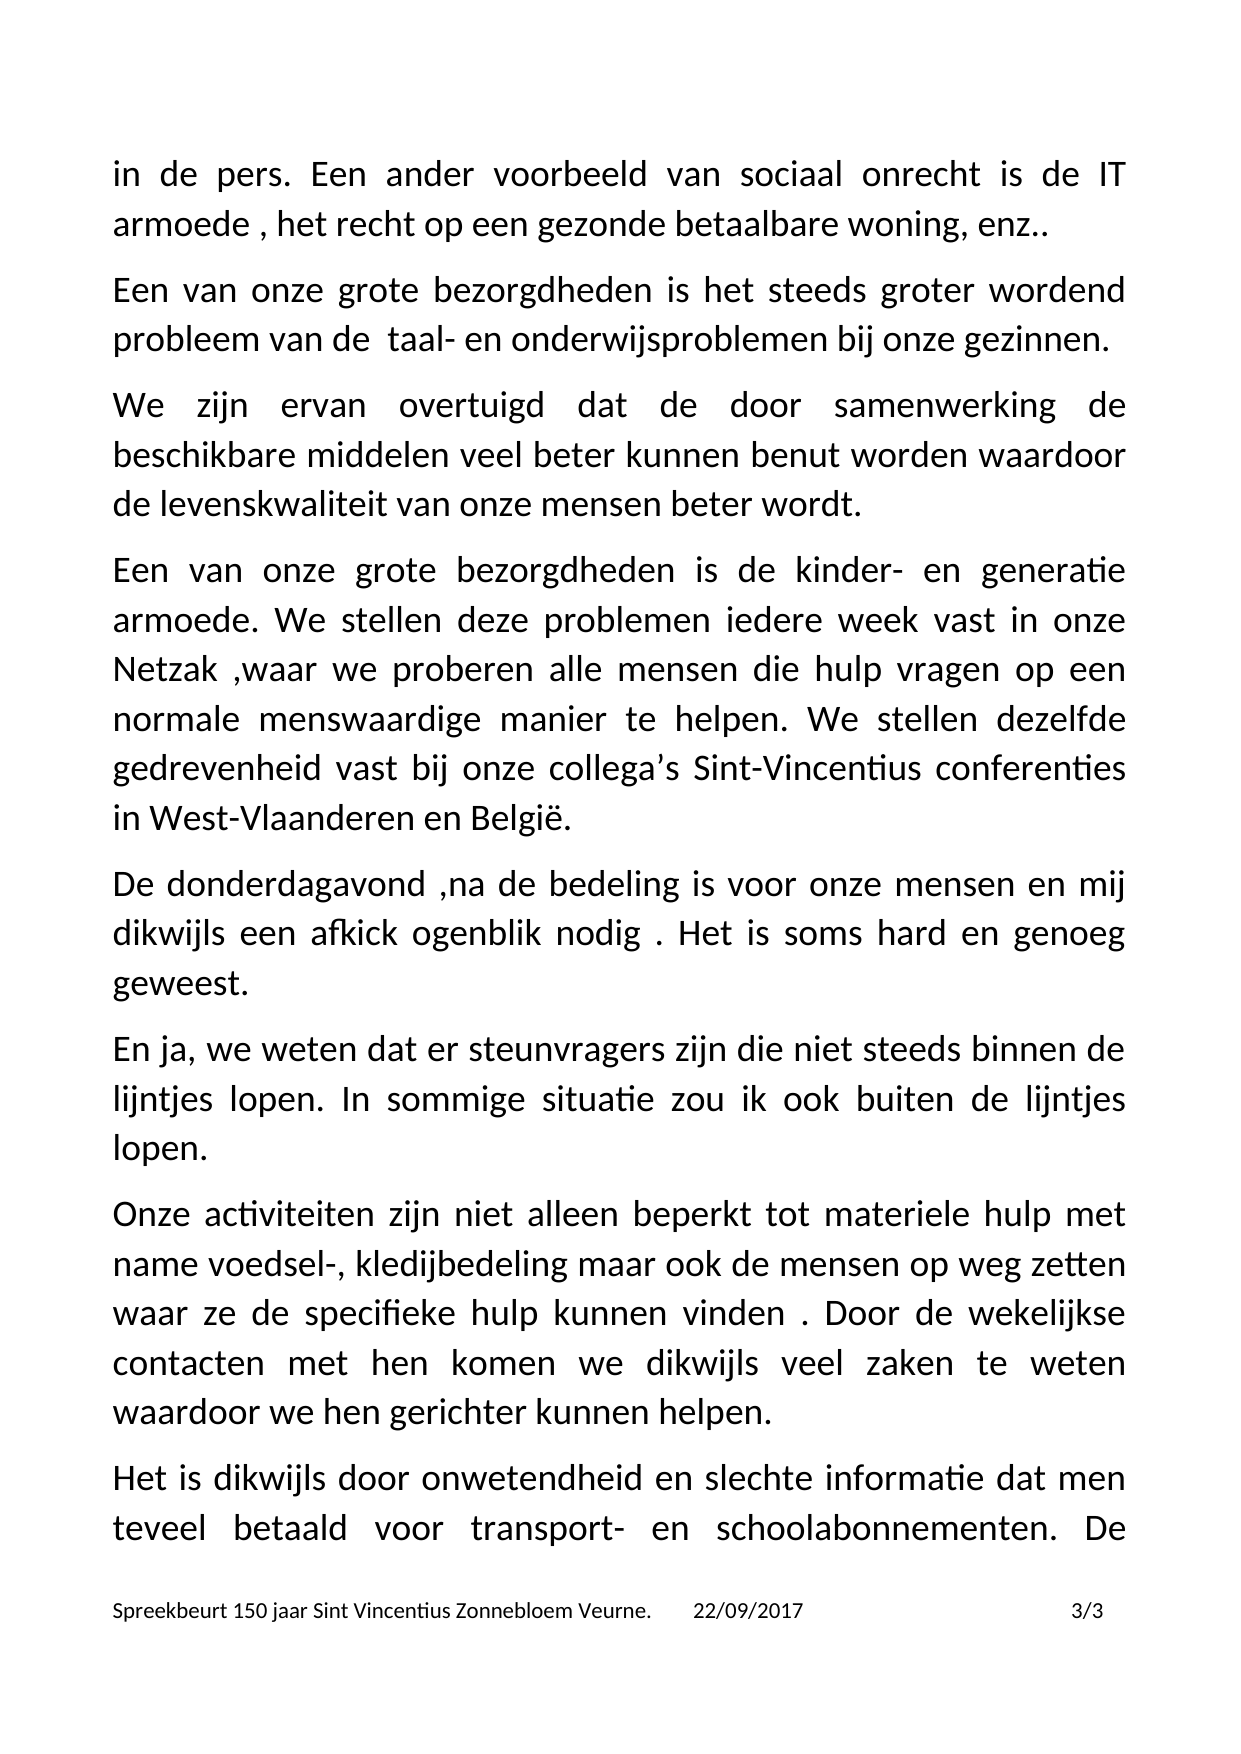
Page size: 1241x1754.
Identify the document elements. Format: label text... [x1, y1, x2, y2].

text Een van onze grote bezorgdheden is de kinder- en generatie armoede. We stellen deze problemen iedere week vast in onze Netzak ,waar we proberen alle mensen die hulp vragen op een normale menswaardige manier te helpen. We stellen dezelfde gedrevenheid vast bij onze collega’s Sint-Vincentius conferenties in West-Vlaanderen en België. [112, 546, 1128, 839]
text Onze activiteiten zijn niet alleen beperkt tot materiele hulp met name voedsel-, kledijbedeling maar ook de mensen op weg zetten waar ze de specifieke hulp kunnen vinden . Door de wekelijkse contacten met hen komen we dikwijls veel zaken te weten waardoor we hen gerichter kunnen helpen. [112, 1190, 1128, 1434]
text De donderdagavond ,na de bedeling is voor onze mensen en mij dikwijls een afkick ogenblik nodig . Het is soms hard en genoeg geweest. [112, 860, 1128, 1005]
text We zijn ervan overtuigd dat de door samenwerking de beschikbare middelen veel beter kunnen benut worden waardoor de levenskwaliteit van onze mensen beter wordt. [112, 381, 1128, 526]
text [112, 1454, 1128, 1549]
text En ja, we weten dat er steunvragers zijn die niet steeds binnen de lijntjes lopen. In sommige situatie zou ik ook buiten de lijntjes lopen. [112, 1025, 1128, 1170]
text Een van onze grote bezorgdheden is het steeds groter wordend probleem van de taal- en onderwijsproblemen bij onze gezinnen. [112, 266, 1128, 361]
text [112, 150, 1128, 245]
